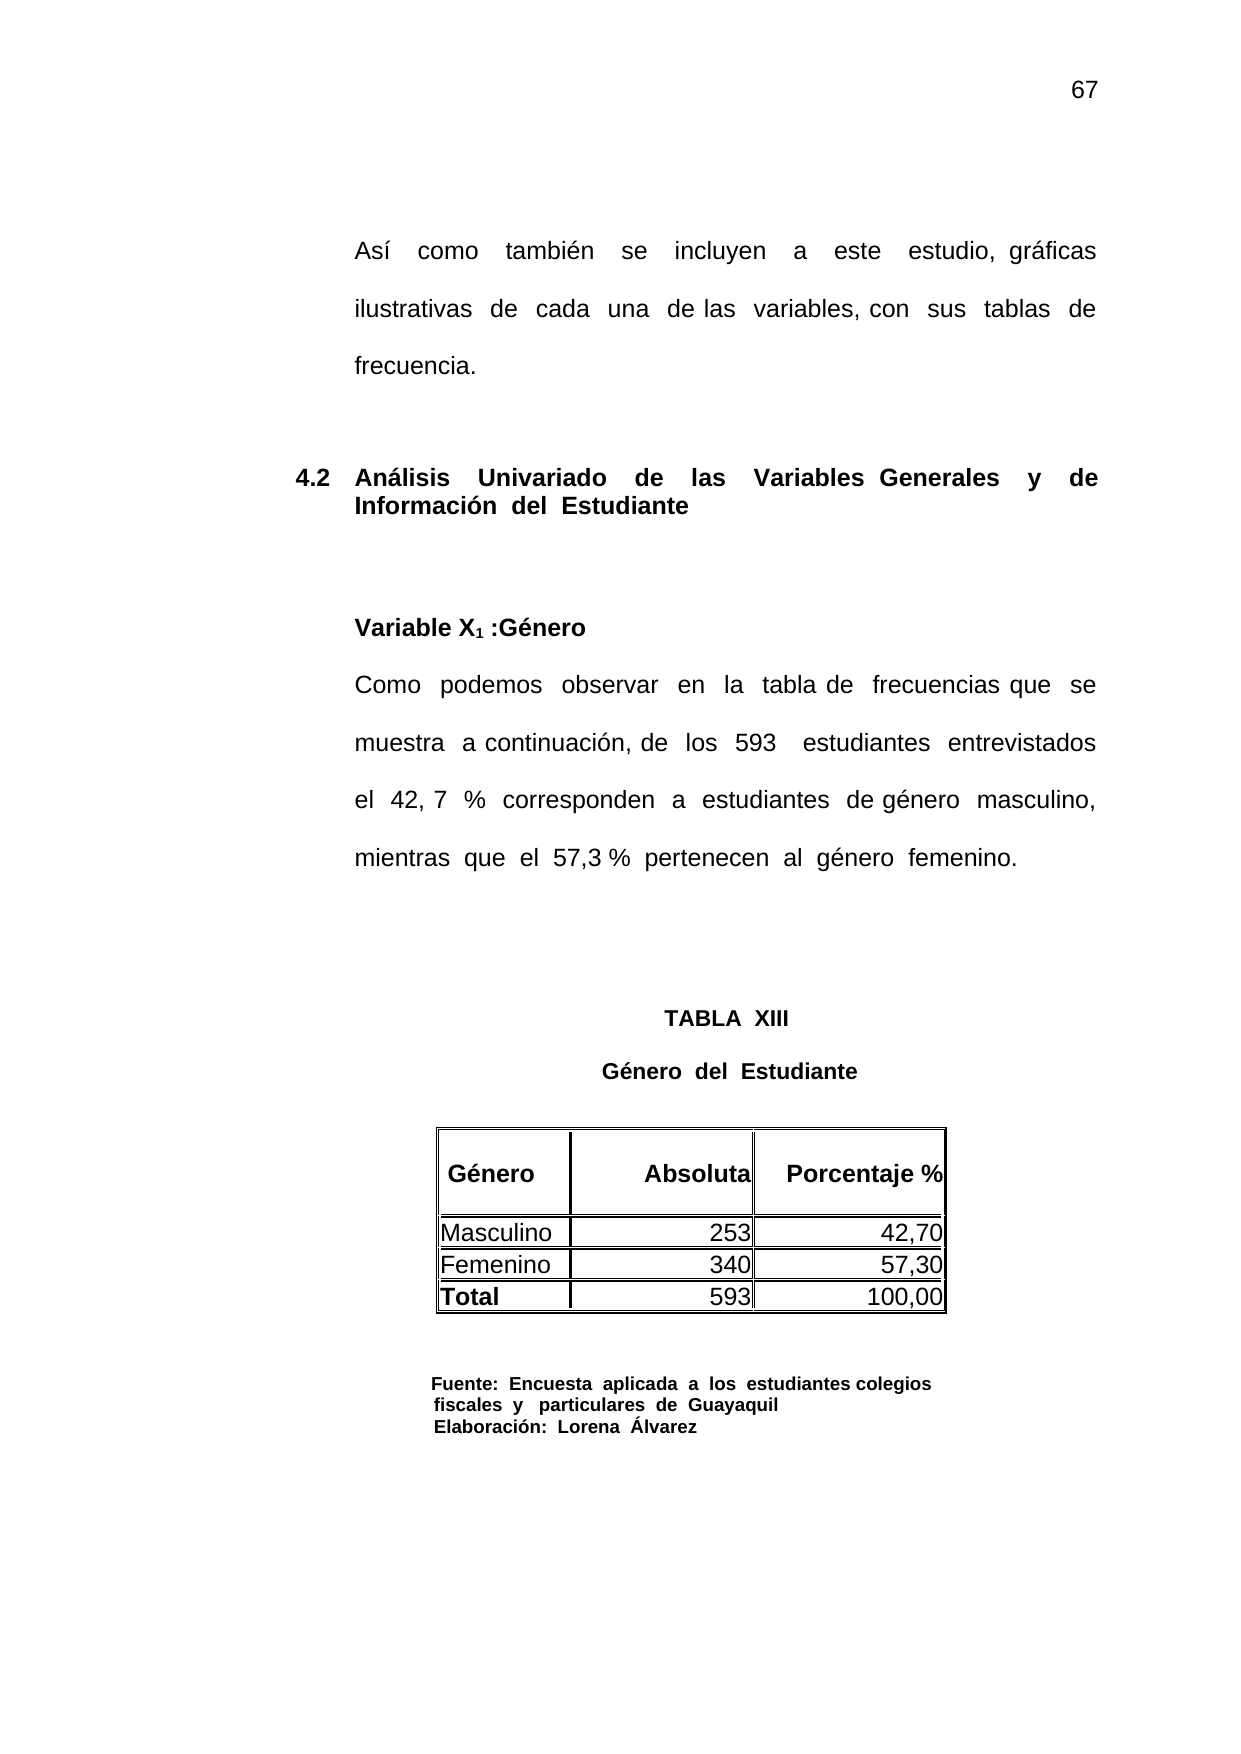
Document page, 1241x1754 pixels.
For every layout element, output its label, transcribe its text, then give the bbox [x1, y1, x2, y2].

table_header Absoluta [571, 1130, 753, 1214]
text Género del Estudiante [354, 1058, 1098, 1084]
table_cell 593 [571, 1282, 753, 1310]
table_cell Masculino [438, 1214, 571, 1246]
table_cell 57,30 [753, 1246, 945, 1278]
table_cell Femenino [438, 1246, 571, 1278]
subtitle Análisis Univariado de las Variables Generales y de Información del Estudiante [295, 462, 1098, 520]
text Elaboración: Lorena Álvarez [236, 1416, 1098, 1437]
text Como podemos observar en la tabla de frecuencias que se muestra a continuación, de los 593 estudiantes entrevistados el 42, 7 % corresponden a estudiantes de género masculino, mientras que el 57,3 % pertenecen al género femenino. [354, 670, 1098, 871]
text Fuente: Encuesta aplicada a los estudiantes colegios [236, 1372, 1098, 1394]
text Así como también se incluyen a este estudio, gráficas ilustrativas de cada una de las variables, con sus tablas de frecuencia. [354, 236, 1098, 380]
text TABLA XIII [354, 1005, 1098, 1032]
table_cell 42,70 [753, 1214, 945, 1246]
table_header Porcentaje % [753, 1128, 944, 1214]
table_cell 100,00 [753, 1278, 945, 1310]
table_cell 340 [572, 1250, 752, 1278]
text fiscales y particulares de Guayaquil [236, 1394, 1098, 1416]
table_cell 253 [572, 1218, 752, 1246]
table_cell Total [438, 1278, 571, 1310]
table_header Género [439, 1130, 571, 1214]
text Variable X1 :Género [354, 612, 1098, 641]
